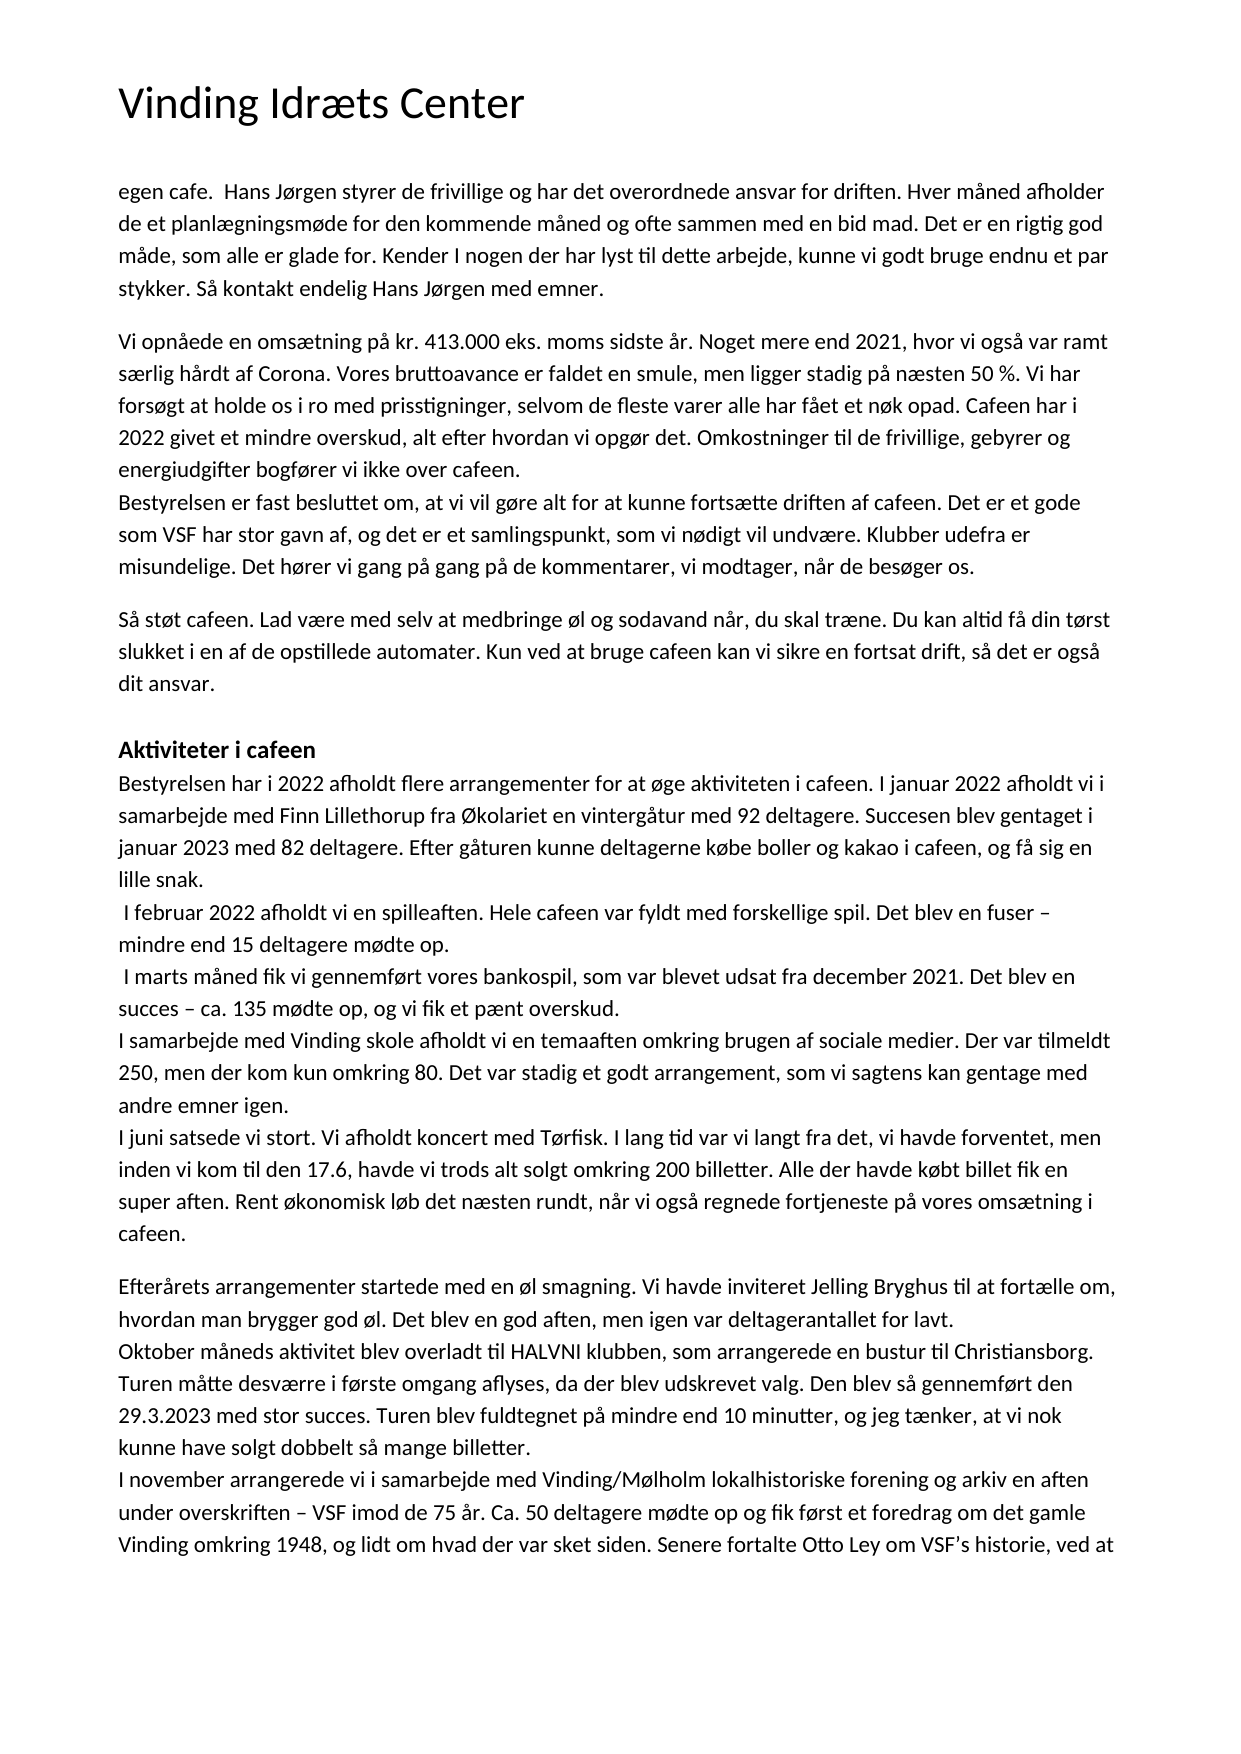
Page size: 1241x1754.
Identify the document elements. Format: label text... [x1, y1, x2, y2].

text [118, 1272, 1122, 1558]
text Så støt cafeen. Lad være med selv at medbringe øl og sodavand når, du skal træne. Du kan altid få din tørst slukket i en af de opstillede automater. Kun ved at bruge cafeen kan vi sikre en fortsat drift, så det er også dit ansvar. Aktiviteter i cafeen Bestyrelsen har i 2022 afholdt flere arrangementer for at øge aktiviteten i cafeen. I januar 2022 afholdt vi i samarbejde med Finn Lillethorup fra Økolariet en vintergåtur med 92 deltagere. Succesen blev gentaget i januar 2023 med 82 deltagere. Efter gåturen kunne deltagerne købe boller og kakao i cafeen, og få sig en lille snak. I februar 2022 afholdt vi en spilleaften. Hele cafeen var fyldt med forskellige spil. Det blev en fuser – mindre end 15 deltagere mødte op. I marts måned fik vi gennemført vores bankospil, som var blevet udsat fra december 2021. Det blev en succes – ca. 135 mødte op, og vi fik et pænt overskud. I samarbejde med Vinding skole afholdt vi en temaaften omkring brugen af sociale medier. Der var tilmeldt 250, men der kom kun omkring 80. Det var stadig et godt arrangement, som vi sagtens kan gentage med andre emner igen. I juni satsede vi stort. Vi afholdt koncert med Tørfisk. I lang tid var vi langt fra det, vi havde forventet, men inden vi kom til den 17.6, havde vi trods alt solgt omkring 200 billetter. Alle der havde købt billet fik en super aften. Rent økonomisk løb det næsten rundt, når vi også regnede fortjeneste på vores omsætning i cafeen. [118, 605, 1122, 1247]
text Vi opnåede en omsætning på kr. 413.000 eks. moms sidste år. Noget mere end 2021, hvor vi også var ramt særlig hårdt af Corona. Vores bruttoavance er faldet en smule, men ligger stadig på næsten 50 %. Vi har forsøgt at holde os i ro med prisstigninger, selvom de fleste varer alle har fået et nøk opad. Cafeen har i 2022 givet et mindre overskud, alt efter hvordan vi opgør det. Omkostninger til de frivillige, gebyrer og energiudgifter bogfører vi ikke over cafeen. Bestyrelsen er fast besluttet om, at vi vil gøre alt for at kunne fortsætte driften af cafeen. Det er et gode som VSF har stor gavn af, og det er et samlingspunkt, som vi nødigt vil undvære. Klubber udefra er misundelige. Det hører vi gang på gang på de kommentarer, vi modtager, når de besøger os. [118, 327, 1122, 580]
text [118, 177, 1122, 302]
